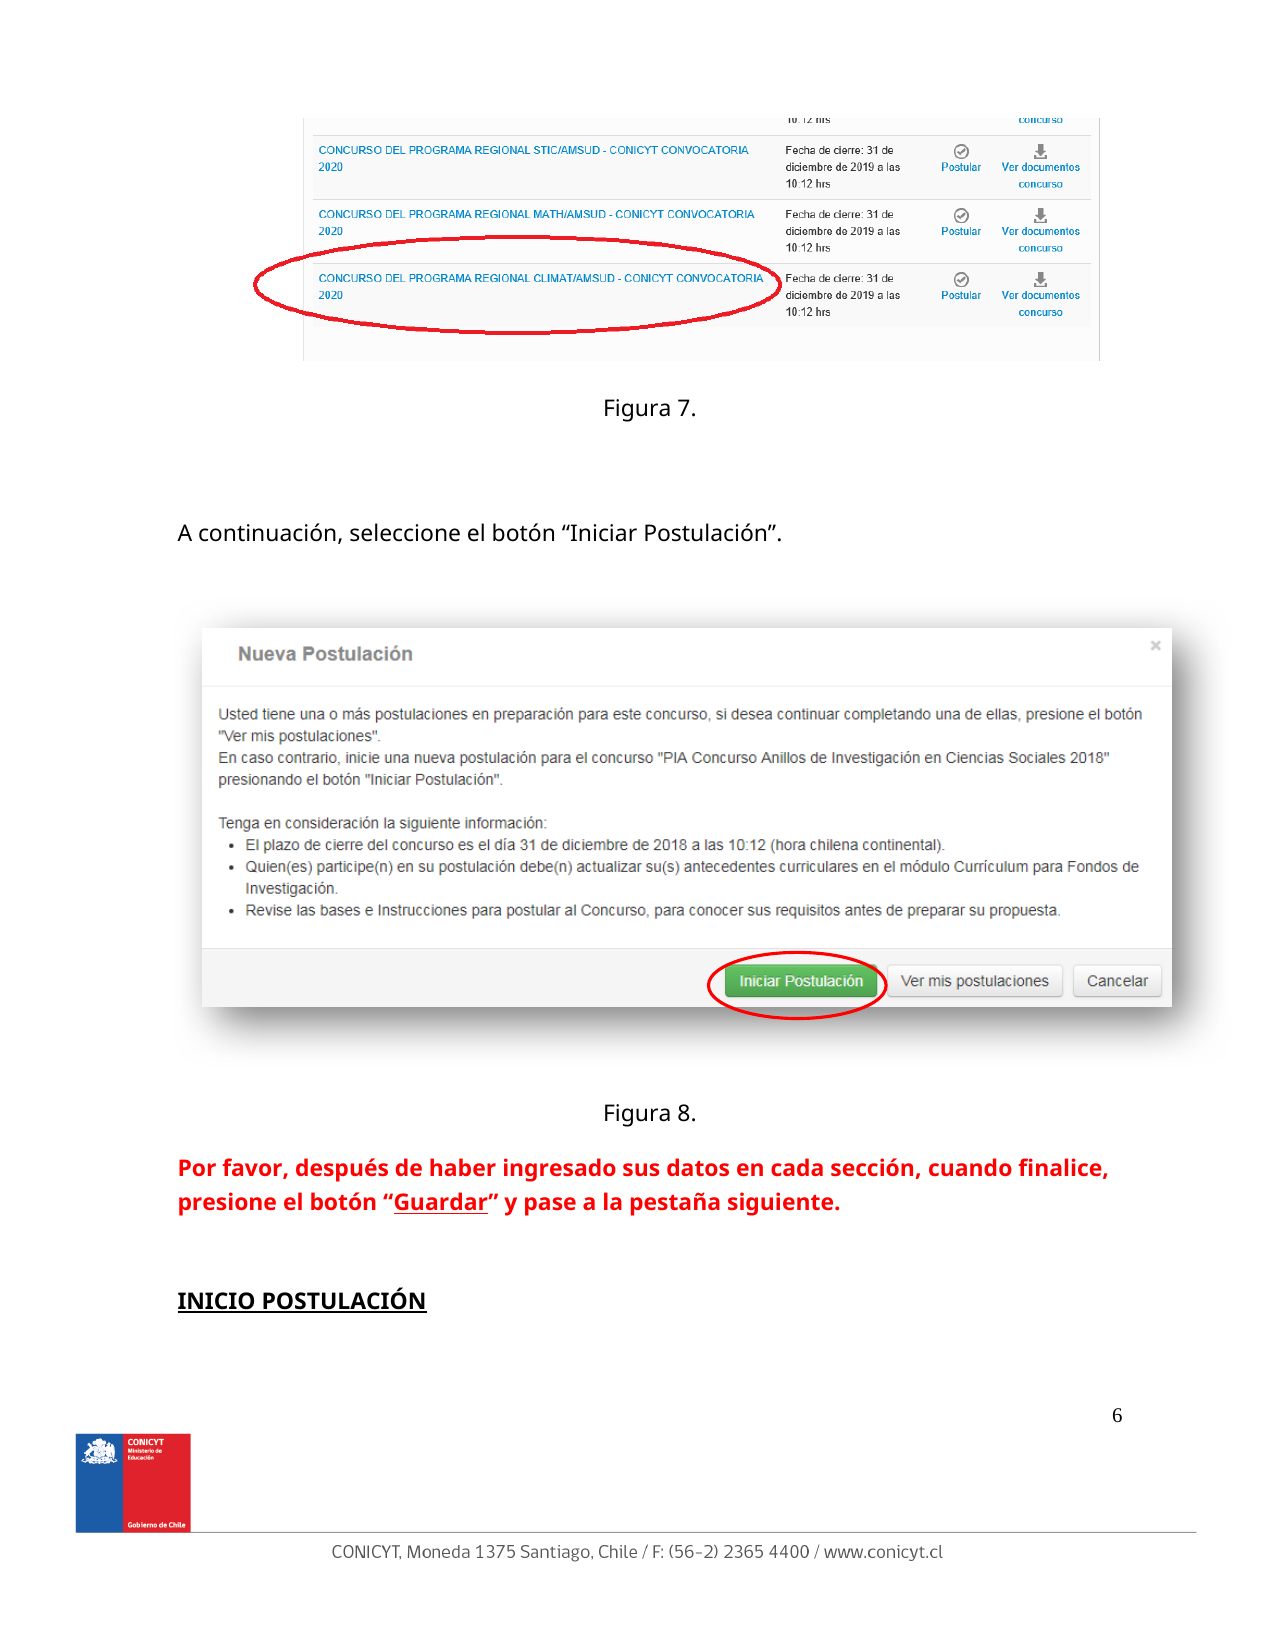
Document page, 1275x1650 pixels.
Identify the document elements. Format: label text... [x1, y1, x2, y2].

picture [177, 118, 1121, 361]
text Figura 8. [177, 1097, 1122, 1128]
picture [711, 954, 884, 1007]
picture [59, 1427, 1214, 1577]
subtitle INICIO POSTULACIÓN [177, 1285, 1122, 1316]
text Por favor, después de haber ingresado sus datos en cada sección, cuando finalice, presione el botón “Guardar” y pase a la pestaña siguiente. [177, 1152, 1122, 1217]
text A continuación, seleccione el botón “Iniciar Postulación”. [177, 517, 1122, 548]
text Figura 7. [177, 392, 1122, 423]
picture [202, 628, 1172, 1007]
